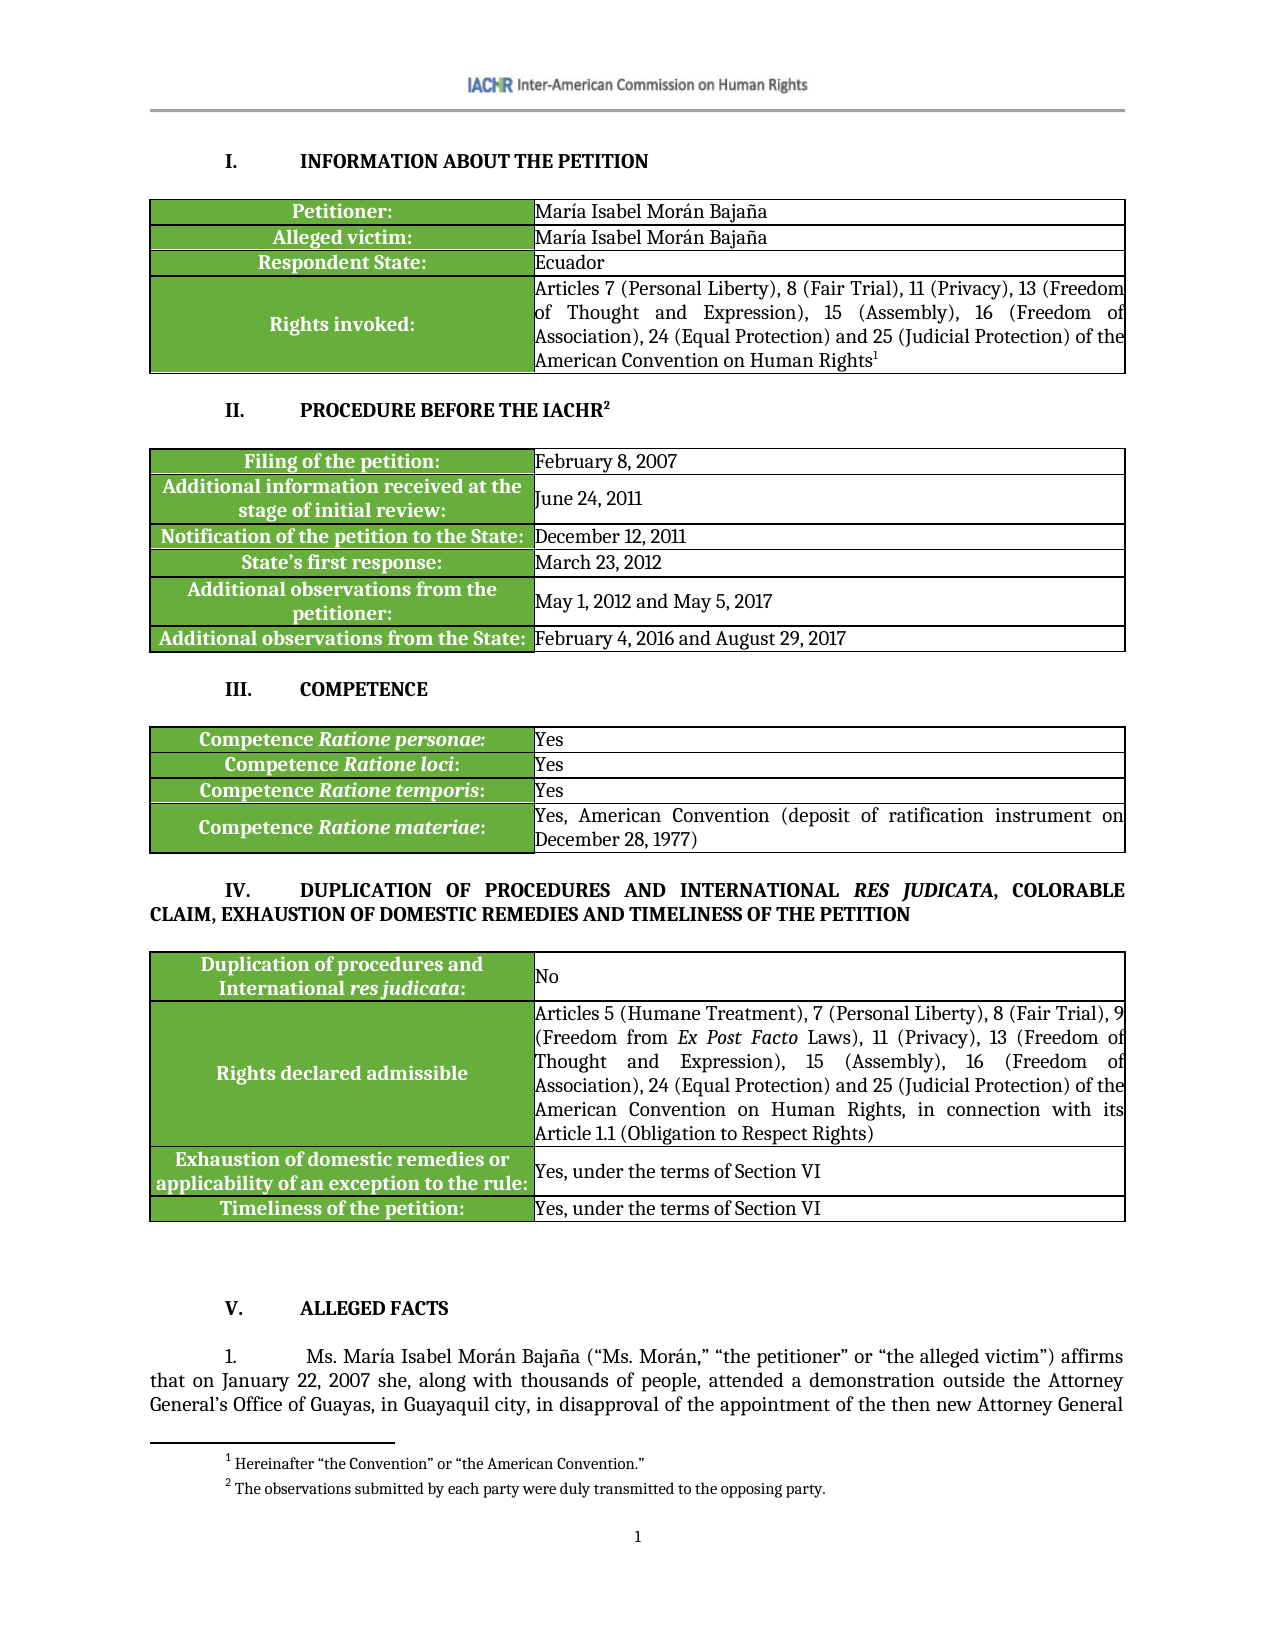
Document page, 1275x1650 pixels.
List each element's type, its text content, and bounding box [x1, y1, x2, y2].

table_cell Ecuador [535, 251, 1124, 275]
table_cell : [151, 226, 534, 249]
table_header Yes [535, 728, 1124, 751]
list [150, 1345, 1125, 1417]
table_cell Yes, under the terms of Section VI [535, 1147, 1124, 1195]
table_cell Articles 7 (Personal Liberty), 8 (Fair Trial), 11 (Privacy), 13 (Freedom of Thought and Expression), 15 (Assembly), 16 (Freedom of Association), 24 (Equal Protection) and 25 (Judicial Protection) of the American Convention on Human Rights [535, 277, 1124, 372]
text V. ALLEGED FACTS [150, 1296, 1125, 1320]
table_cell May 1, 2012 and May 5, 2017 [535, 578, 1124, 625]
table_cell February 4, 2016 and August 29, 2017 [535, 627, 1124, 651]
table_cell Yes [535, 779, 1124, 802]
table_header Competence Ratione personae: [151, 728, 534, 751]
table_cell Articles 5 (Humane Treatment), 7 (Personal Liberty), 8 (Fair Trial), 9 (Freedom from Ex Post Facto Laws), 11 (Privacy), 13 (Freedom of Thought and Expression), 15 (Assembly), 16 (Freedom of Association), 24 (Equal Protection) and 25 (Judicial Protection) of the American Convention on Human Rights, in connection with its Article 1.1 (Obligation to Respect Rights) [535, 1002, 1124, 1146]
table_cell Respondent State: [151, 251, 534, 275]
table_cell March 23, 2012 [535, 550, 1124, 576]
table_cell Yes, under the terms of Section VI [535, 1197, 1124, 1221]
table_header Duplication of procedures and International res judicata: [151, 953, 534, 1000]
table_cell Notification of the petition to the State: [151, 525, 534, 548]
table_header María Isabel Morán Bajaña [535, 200, 1124, 224]
text I. INFORMATION ABOUT THE PETITION [150, 150, 1125, 174]
table_header No [535, 953, 1124, 1000]
text II. PROCEDURE BEFORE THE IACHR [150, 399, 1125, 423]
picture [456, 75, 819, 95]
table_header Petitioner: [151, 200, 534, 224]
table_cell Competence Ratione loci: [151, 753, 534, 777]
table_cell Rights invoked: [151, 277, 534, 372]
table_cell Additional observations from the petitioner: [151, 578, 534, 625]
table_cell Additional information received at the stage of initial review: [151, 475, 534, 523]
table_cell December 12, 2011 [535, 525, 1124, 548]
table_cell State’s first response: [151, 550, 534, 576]
table_cell Yes, American Convention (deposit of ratification instrument on December 28, 1977) [535, 804, 1124, 852]
table_cell María Isabel Morán Bajaña [535, 226, 1124, 249]
table_header Filing of the petition: [151, 450, 534, 473]
table_cell Yes [535, 753, 1124, 777]
table_cell Rights declared admissible [151, 1002, 534, 1146]
table_header February 8, 2007 [535, 449, 1124, 473]
table_cell Competence Ratione materiae: [151, 804, 534, 852]
text III. COMPETENCE [150, 677, 1125, 701]
table_cell Exhaustion of domestic remedies or applicability of an exception to the rule: [151, 1147, 534, 1195]
table_cell June 24, 2011 [535, 475, 1124, 523]
table_cell Competence Ratione temporis: [151, 779, 534, 802]
text IV. DUPLICATION OF PROCEDURES AND INTERNATIONAL RES JUDICATA, COLORABLE CLAIM, EXHAUSTION OF DOMESTIC REMEDIES AND TIMELINESS OF THE PETITION [150, 878, 1125, 926]
table_cell Timeliness of the petition: [151, 1197, 534, 1221]
table_cell Additional observations from the State: [151, 627, 534, 651]
